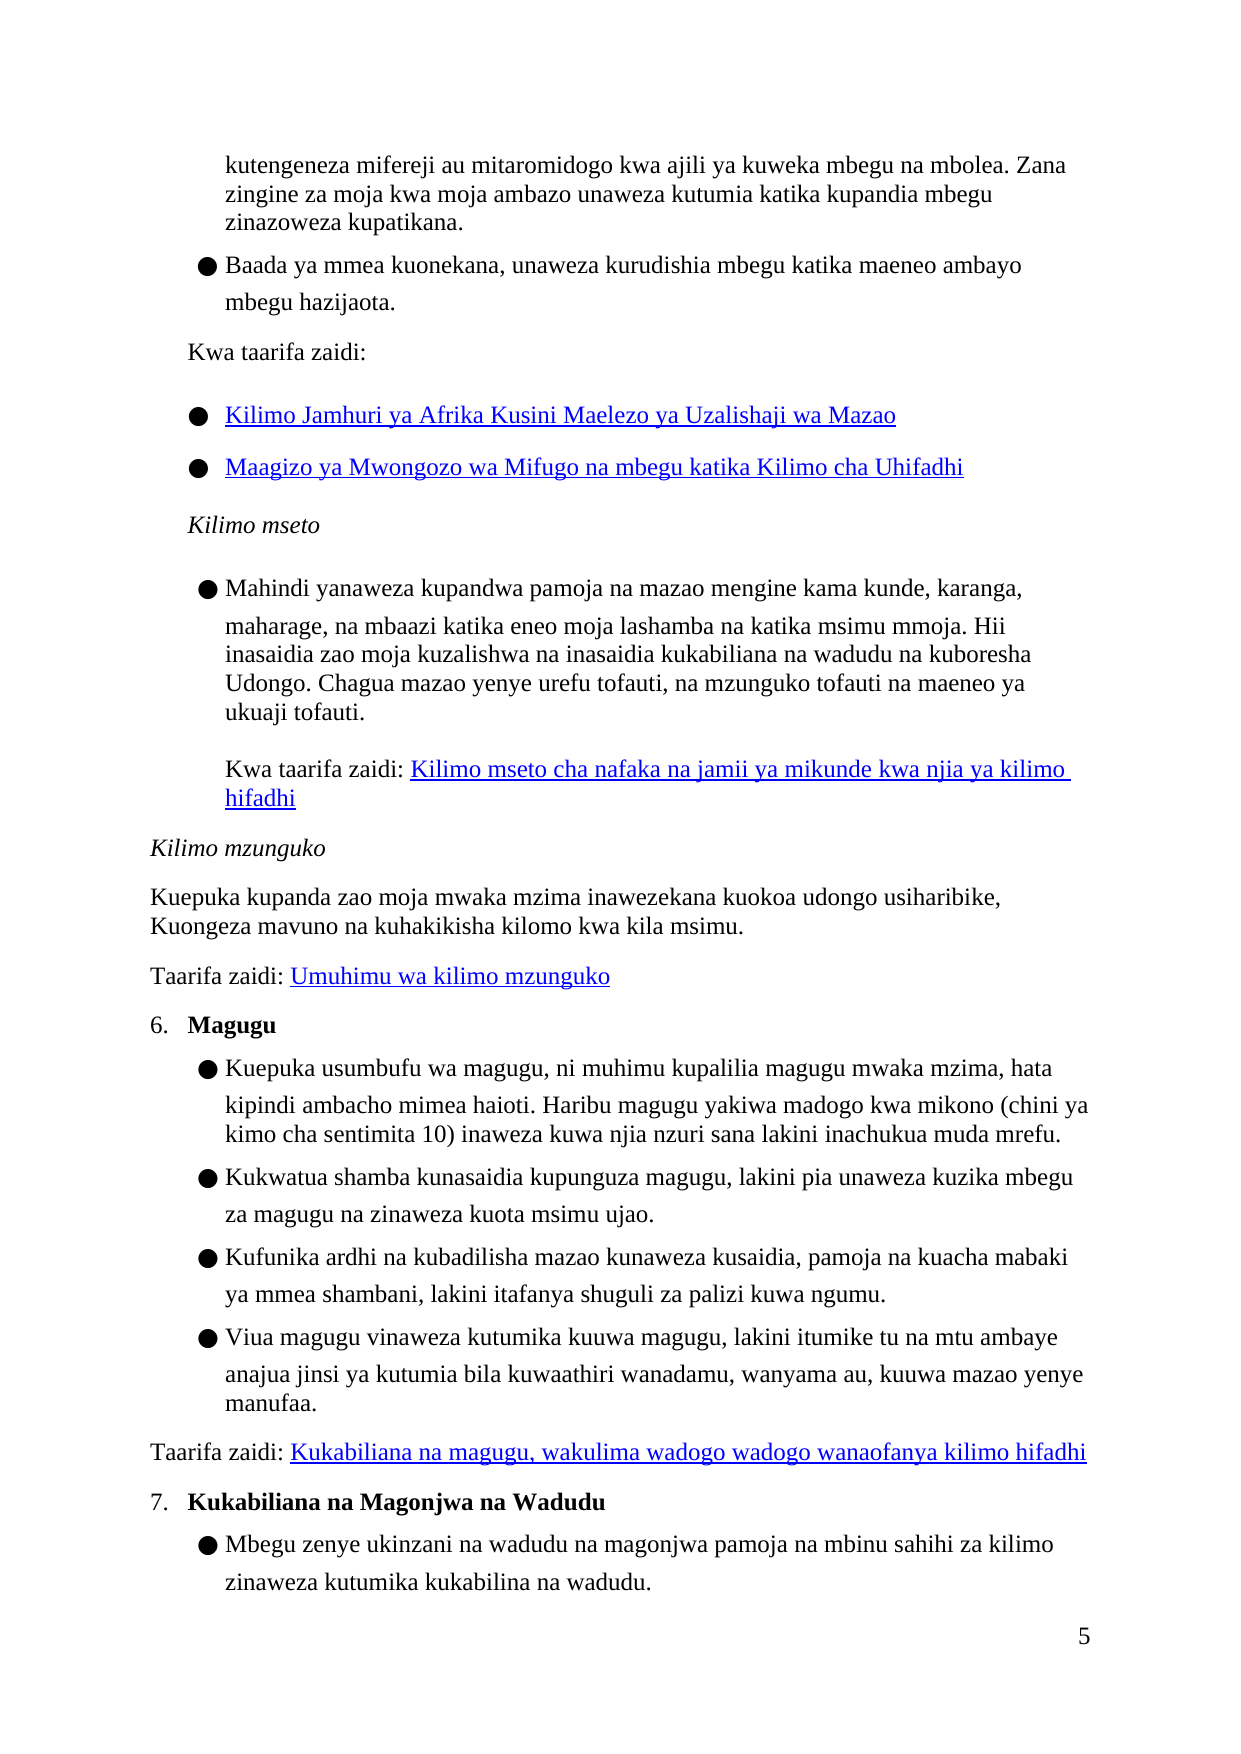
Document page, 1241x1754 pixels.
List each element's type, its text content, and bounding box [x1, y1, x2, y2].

list Kilimo Jamhuri ya Afrika Kusini Maelezo ya Uzalishaji wa Mazao [187, 387, 1090, 438]
text Kwa taarifa zaidi: Kilimo mseto cha nafaka na jamii ya mikunde kwa njia ya kilimo hifadhi [225, 754, 1090, 812]
list Baada ya mmea kuonekana, unaweza kurudishia mbegu katika maeneo ambayo mbegu hazijaota. [196, 236, 1090, 316]
list Viua magugu vinaweza kutumika kuuwa magugu, lakini itumike tu na mtu ambaye anajua jinsi ya kutumia bila kuwaathiri wanadamu, wanyama au, kuuwa mazao yenye manufaa. [197, 1308, 1090, 1417]
list Kufunika ardhi na kubadilisha mazao kunaweza kusaidia, pamoja na kuacha mabaki ya mmea shambani, lakini itafanya shuguli za palizi kuwa ngumu. [197, 1228, 1090, 1308]
list Kukabiliana na Magonjwa na Wadudu [150, 1487, 1090, 1516]
text Kuepuka kupanda zao moja mwaka mzima inawezekana kuokoa udongo usiharibike, Kuongeza mavuno na kuhakikisha kilomo kwa kila msimu. [150, 882, 1090, 940]
text Kilimo mzunguko [150, 833, 1090, 862]
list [197, 150, 1090, 236]
list Maagizo ya Mwongozo wa Mifugo na mbegu katika Kilimo cha Uhifadhi [187, 438, 1090, 489]
text Kilimo mseto [150, 510, 1090, 539]
list Mbegu zenye ukinzani na wadudu na magonjwa pamoja na mbinu sahihi za kilimo zinaweza kutumika kukabilina na wadudu. [197, 1516, 1090, 1596]
text Taarifa zaidi: Umuhimu wa kilimo mzunguko [150, 961, 1090, 989]
text Kwa taarifa zaidi: [187, 337, 1090, 366]
text Taarifa zaidi: Kukabiliana na magugu, wakulima wadogo wadogo wanaofanya kilimo hifadhi [150, 1437, 1090, 1466]
list Mahindi yanaweza kupandwa pamoja na mazao mengine kama kunde, karanga, maharage, na mbaazi katika eneo moja lashamba na katika msimu mmoja. Hii inasaidia zao moja kuzalishwa na inasaidia kukabiliana na wadudu na kuboresha Udongo. Chagua mazao yenye urefu tofauti, na mzunguko tofauti na maeneo ya ukuaji tofauti. [197, 559, 1090, 726]
list Magugu [150, 1010, 1090, 1039]
list Kukwatua shamba kunasaidia kupunguza magugu, lakini pia unaweza kuzika mbegu za magugu na zinaweza kuota msimu ujao. [197, 1148, 1090, 1228]
list Kuepuka usumbufu wa magugu, ni muhimu kupalilia magugu mwaka mzima, hata kipindi ambacho mimea haioti. Haribu magugu yakiwa madogo kwa mikono (chini ya kimo cha sentimita 10) inaweza kuwa njia nzuri sana lakini inachukua muda mrefu. [197, 1039, 1090, 1148]
